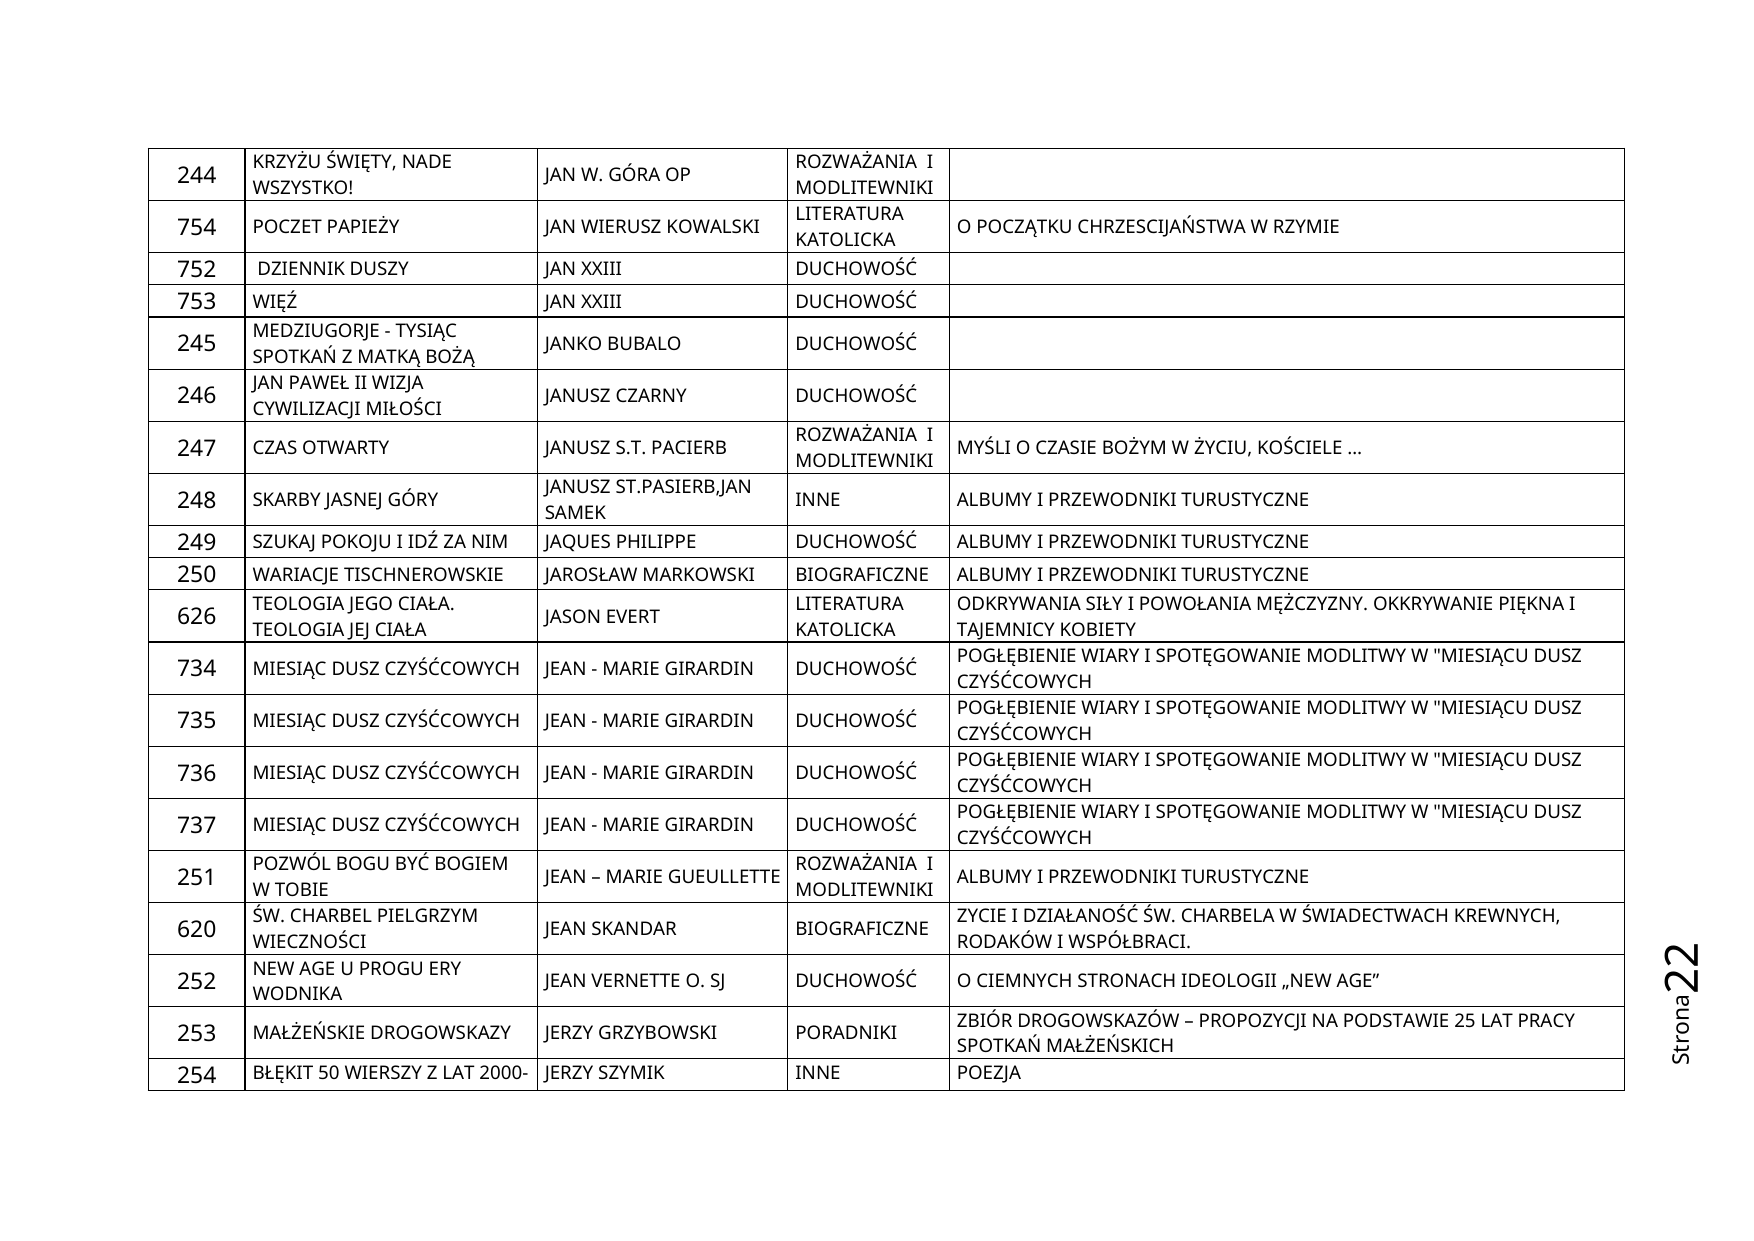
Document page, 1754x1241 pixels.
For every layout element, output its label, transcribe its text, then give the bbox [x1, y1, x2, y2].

table_cell DZIENNIK DUSZY [246, 253, 537, 284]
table_cell POGŁĘBIENIE WIARY I SPOTĘGOWANIE MODLITWY W "MIESIĄCU DUSZ CZYŚĆCOWYCH [950, 695, 1624, 746]
table_cell ROZWAŻANIA I MODLITEWNIKI [788, 422, 949, 473]
table_cell [950, 285, 1624, 316]
table_cell POGŁĘBIENIE WIARY I SPOTĘGOWANIE MODLITWY W "MIESIĄCU DUSZ CZYŚĆCOWYCH [950, 747, 1624, 798]
table_cell 736 [149, 747, 244, 798]
table_cell JAN XXIII [538, 285, 787, 316]
table_cell 734 [149, 643, 244, 693]
table_cell PORADNIKI [788, 1007, 949, 1058]
table_cell 626 [149, 590, 244, 641]
table_cell DUCHOWOŚĆ [788, 643, 949, 693]
table_cell 254 [149, 1059, 244, 1090]
table_cell ALBUMY I PRZEWODNIKI TURUSTYCZNE [950, 558, 1624, 589]
table_cell 245 [149, 318, 244, 368]
table_cell DUCHOWOŚĆ [788, 526, 949, 557]
table_cell 735 [149, 695, 244, 746]
table_cell JEAN - MARIE GIRARDIN [538, 799, 787, 850]
table_cell JEAN - MARIE GIRARDIN [538, 695, 787, 746]
table_cell 248 [149, 474, 244, 525]
table_cell POEZJA [950, 1059, 1624, 1090]
table_cell DUCHOWOŚĆ [788, 799, 949, 850]
table_cell DUCHOWOŚĆ [788, 253, 949, 284]
table_cell MIESIĄC DUSZ CZYŚĆCOWYCH [246, 695, 537, 746]
table_cell ZBIÓR DROGOWSKAZÓW – PROPOZYCJI NA PODSTAWIE 25 LAT PRACY SPOTKAŃ MAŁŻEŃSKICH [950, 1007, 1624, 1058]
table_cell BIOGRAFICZNE [788, 558, 949, 589]
table_cell POGŁĘBIENIE WIARY I SPOTĘGOWANIE MODLITWY W "MIESIĄCU DUSZ CZYŚĆCOWYCH [950, 799, 1624, 850]
table_cell JEAN SKANDAR [538, 903, 787, 954]
table_cell 250 [149, 558, 244, 589]
table_cell POCZET PAPIEŻY [246, 201, 537, 252]
table_cell ROZWAŻANIA I MODLITEWNIKI [788, 851, 949, 902]
table_cell 244 [149, 149, 244, 200]
table_cell ALBUMY I PRZEWODNIKI TURUSTYCZNE [950, 526, 1624, 557]
table_cell MAŁŻEŃSKIE DROGOWSKAZY [246, 1007, 537, 1058]
table_cell DUCHOWOŚĆ [788, 318, 949, 368]
table_cell 737 [149, 799, 244, 850]
table_cell JERZY SZYMIK [538, 1059, 787, 1090]
table_cell JANUSZ ST.PASIERB,JAN SAMEK [538, 474, 787, 525]
table_cell JEAN – MARIE GUEULLETTE [538, 851, 787, 902]
table_cell [950, 253, 1624, 284]
table_cell 752 [149, 253, 244, 284]
table_cell JEAN - MARIE GIRARDIN [538, 643, 787, 693]
table_cell [950, 318, 1624, 368]
table_cell O CIEMNYCH STRONACH IDEOLOGII „NEW AGE” [950, 955, 1624, 1006]
table_cell BIOGRAFICZNE [788, 903, 949, 954]
table_cell JEAN - MARIE GIRARDIN [538, 747, 787, 798]
table_cell MIESIĄC DUSZ CZYŚĆCOWYCH [246, 799, 537, 850]
table_cell [950, 149, 1624, 200]
table_cell 253 [149, 1007, 244, 1058]
table_cell DUCHOWOŚĆ [788, 955, 949, 1006]
table_cell MIESIĄC DUSZ CZYŚĆCOWYCH [246, 747, 537, 798]
table_cell JERZY GRZYBOWSKI [538, 1007, 787, 1058]
table_cell [950, 370, 1624, 421]
table_cell JAN XXIII [538, 253, 787, 284]
table_cell JAN WIERUSZ KOWALSKI [538, 201, 787, 252]
table_cell ZYCIE I DZIAŁANOŚĆ ŚW. CHARBELA W ŚWIADECTWACH KREWNYCH, RODAKÓW I WSPÓŁBRACI. [950, 903, 1624, 954]
table_cell 249 [149, 526, 244, 557]
table_cell NEW AGE U PROGU ERY WODNIKA [246, 955, 537, 1006]
table_cell SZUKAJ POKOJU I IDŹ ZA NIM [246, 526, 537, 557]
table_cell LITERATURA KATOLICKA [788, 201, 949, 252]
table_cell JAN PAWEŁ II WIZJA CYWILIZACJI MIŁOŚCI [246, 370, 537, 421]
table_cell CZAS OTWARTY [246, 422, 537, 473]
table_cell MEDZIUGORJE - TYSIĄC SPOTKAŃ Z MATKĄ BOŻĄ [246, 318, 537, 368]
table_cell MYŚLI O CZASIE BOŻYM W ŻYCIU, KOŚCIELE … [950, 422, 1624, 473]
table_cell ROZWAŻANIA I MODLITEWNIKI [788, 149, 949, 200]
table_cell POZWÓL BOGU BYĆ BOGIEM W TOBIE [246, 851, 537, 902]
table_cell ODKRYWANIA SIŁY I POWOŁANIA MĘŻCZYZNY. OKKRYWANIE PIĘKNA I TAJEMNICY KOBIETY [950, 590, 1624, 641]
table_cell 754 [149, 201, 244, 252]
table_cell ALBUMY I PRZEWODNIKI TURUSTYCZNE [950, 851, 1624, 902]
table_cell DUCHOWOŚĆ [788, 747, 949, 798]
table_cell KRZYŻU ŚWIĘTY, NADE WSZYSTKO! [246, 149, 537, 200]
table_cell DUCHOWOŚĆ [788, 370, 949, 421]
table_cell TEOLOGIA JEGO CIAŁA. TEOLOGIA JEJ CIAŁA [246, 590, 537, 641]
table_cell 246 [149, 370, 244, 421]
table_cell JANKO BUBALO [538, 318, 787, 368]
table_cell JAN W. GÓRA OP [538, 149, 787, 200]
table_cell 753 [149, 285, 244, 316]
table_cell LITERATURA KATOLICKA [788, 590, 949, 641]
table_cell JEAN VERNETTE O. SJ [538, 955, 787, 1006]
table_cell DUCHOWOŚĆ [788, 285, 949, 316]
table_cell JAROSŁAW MARKOWSKI [538, 558, 787, 589]
table_cell JANUSZ S.T. PACIERB [538, 422, 787, 473]
table_cell JANUSZ CZARNY [538, 370, 787, 421]
table_cell 252 [149, 955, 244, 1006]
table_cell DUCHOWOŚĆ [788, 695, 949, 746]
table_cell JASON EVERT [538, 590, 787, 641]
table_cell MIESIĄC DUSZ CZYŚĆCOWYCH [246, 643, 537, 693]
table_cell 251 [149, 851, 244, 902]
table_cell INNE [788, 474, 949, 525]
table_cell ŚW. CHARBEL PIELGRZYM WIECZNOŚCI [246, 903, 537, 954]
table_cell WIĘŹ [246, 285, 537, 316]
table_cell O POCZĄTKU CHRZESCIJAŃSTWA W RZYMIE [950, 201, 1624, 252]
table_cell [246, 1059, 537, 1090]
table_cell JAQUES PHILIPPE [538, 526, 787, 557]
table_cell 620 [149, 903, 244, 954]
table_cell POGŁĘBIENIE WIARY I SPOTĘGOWANIE MODLITWY W "MIESIĄCU DUSZ CZYŚĆCOWYCH [950, 643, 1624, 693]
table_cell SKARBY JASNEJ GÓRY [246, 474, 537, 525]
table_cell ALBUMY I PRZEWODNIKI TURUSTYCZNE [950, 474, 1624, 525]
table_cell 247 [149, 422, 244, 473]
table_cell INNE [788, 1059, 949, 1090]
table_cell WARIACJE TISCHNEROWSKIE [246, 558, 537, 589]
